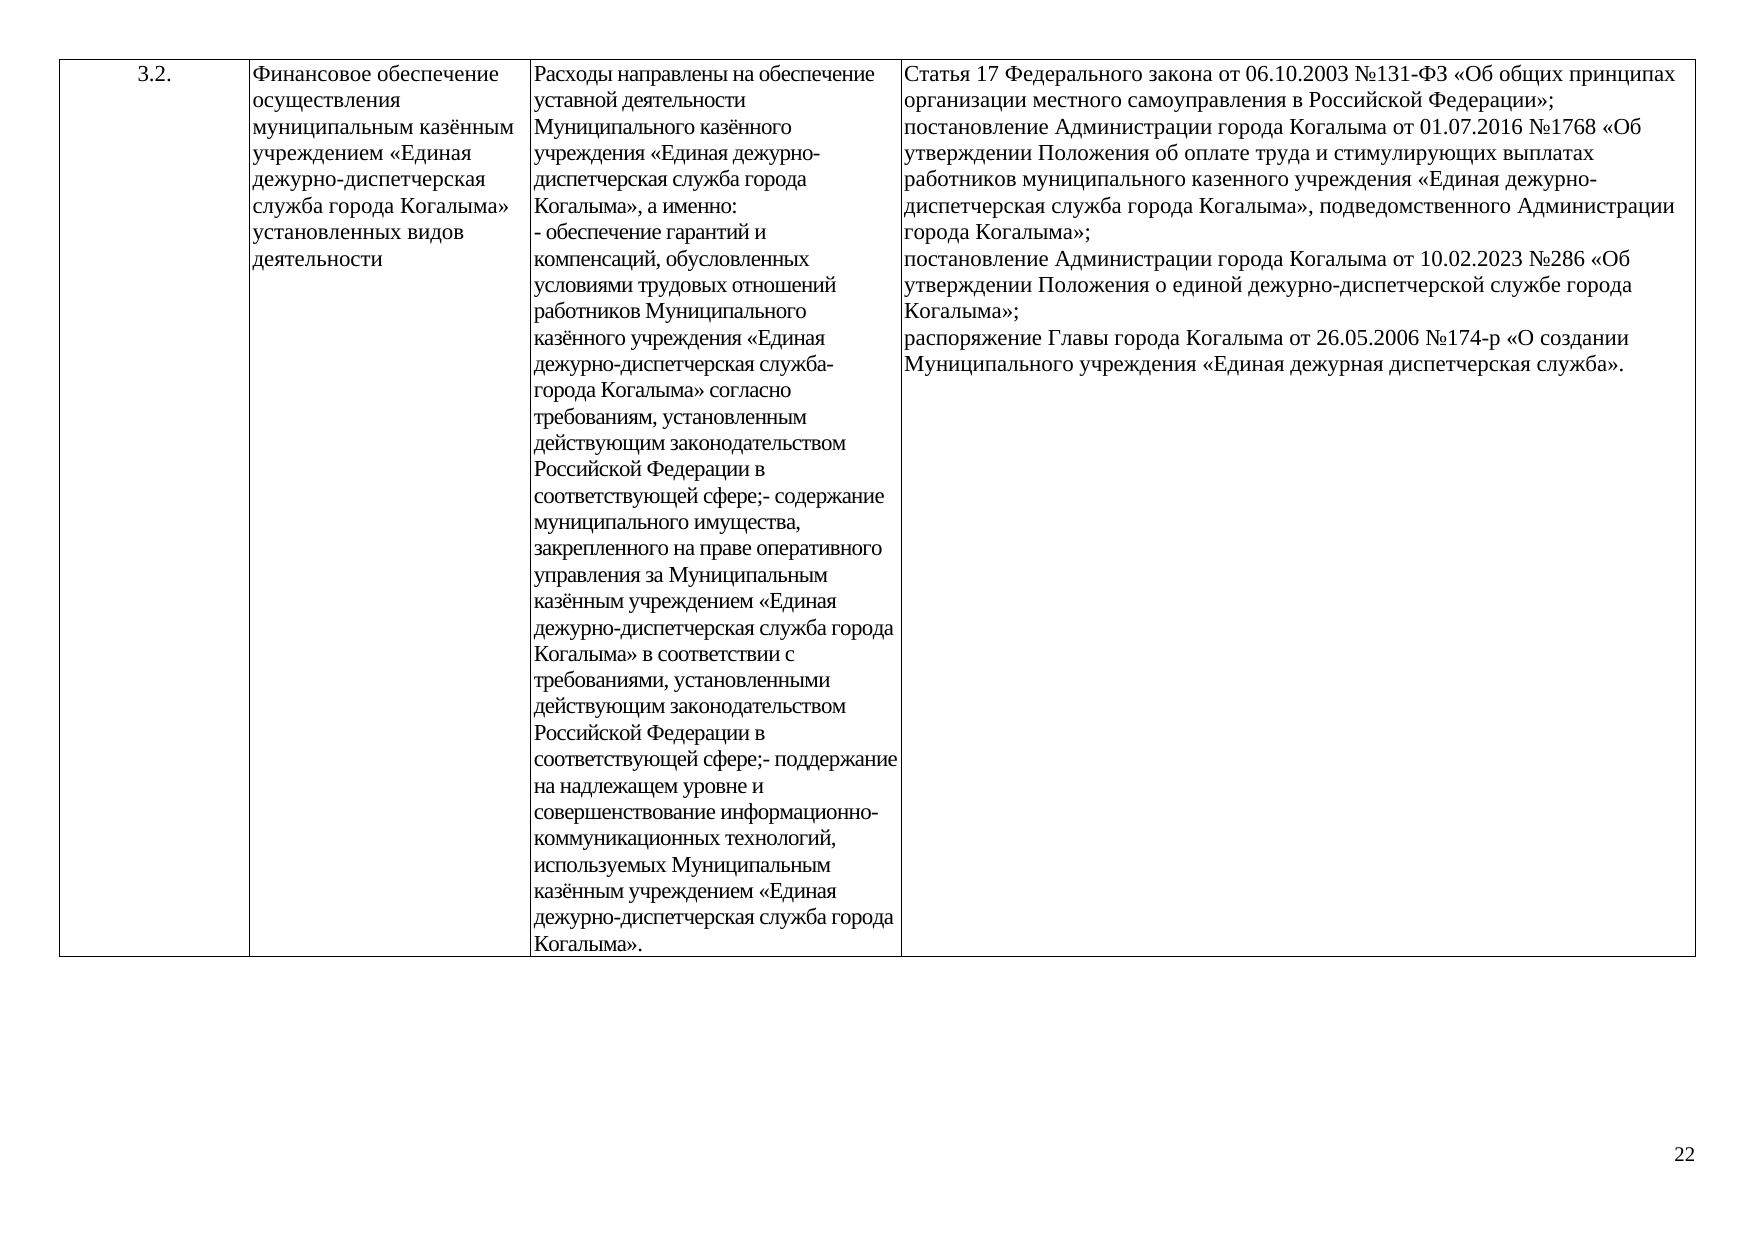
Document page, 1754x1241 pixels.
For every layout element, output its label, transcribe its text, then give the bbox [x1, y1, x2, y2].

table_header Статья 17 Федерального закона от 06.10.2003 №131-ФЗ «Об общих принципах организации местного самоуправления в Российской Федерации»; постановление Администрации города Когалыма от 01.07.2016 №1768 «Об утверждении Положения об оплате труда и стимулирующих выплатах работников муниципального казенного учреждения «Единая дежурно-диспетчерская служба города Когалыма», подведомственного Администрации города Когалыма»; постановление Администрации города Когалыма от 10.02.2023 №286 «Об утверждении Положения о единой дежурно-диспетчерской службе города Когалыма»; распоряжение Главы города Когалыма от 26.05.2006 №174-р «О создании Муниципального учреждения «Единая дежурная диспетчерская служба». [902, 60, 1695, 956]
table_header Финансовое обеспечение осуществления муниципальным казённым учреждением «Единая дежурно-диспетчерская служба города Когалыма» установленных видов деятельности [250, 60, 530, 956]
table_header 3.2. [60, 60, 249, 956]
table_header Расходы направлены на обеспечение уставной деятельности Муниципального казённого учреждения «Единая дежурно-диспетчерская служба города Когалыма», а именно: - обеспечение гарантий и компенсаций, обусловленных условиями трудовых отношений работников Муниципального казённого учреждения «Единая дежурно-диспетчерская служба- города Когалыма» согласно требованиям, установленным действующим законодательством Российской Федерации в соответствующей сфере;- содержание муниципального имущества, закрепленного на праве оперативного управления за Муниципальным казённым учреждением «Единая дежурно-диспетчерская служба города Когалыма» в соответствии с требованиями, установленными действующим законодательством Российской Федерации в соответствующей сфере;- поддержание на надлежащем уровне и совершенствование информационно-коммуникационных технологий, используемых Муниципальным казённым учреждением «Единая дежурно-диспетчерская служба города Когалыма». [531, 60, 901, 956]
